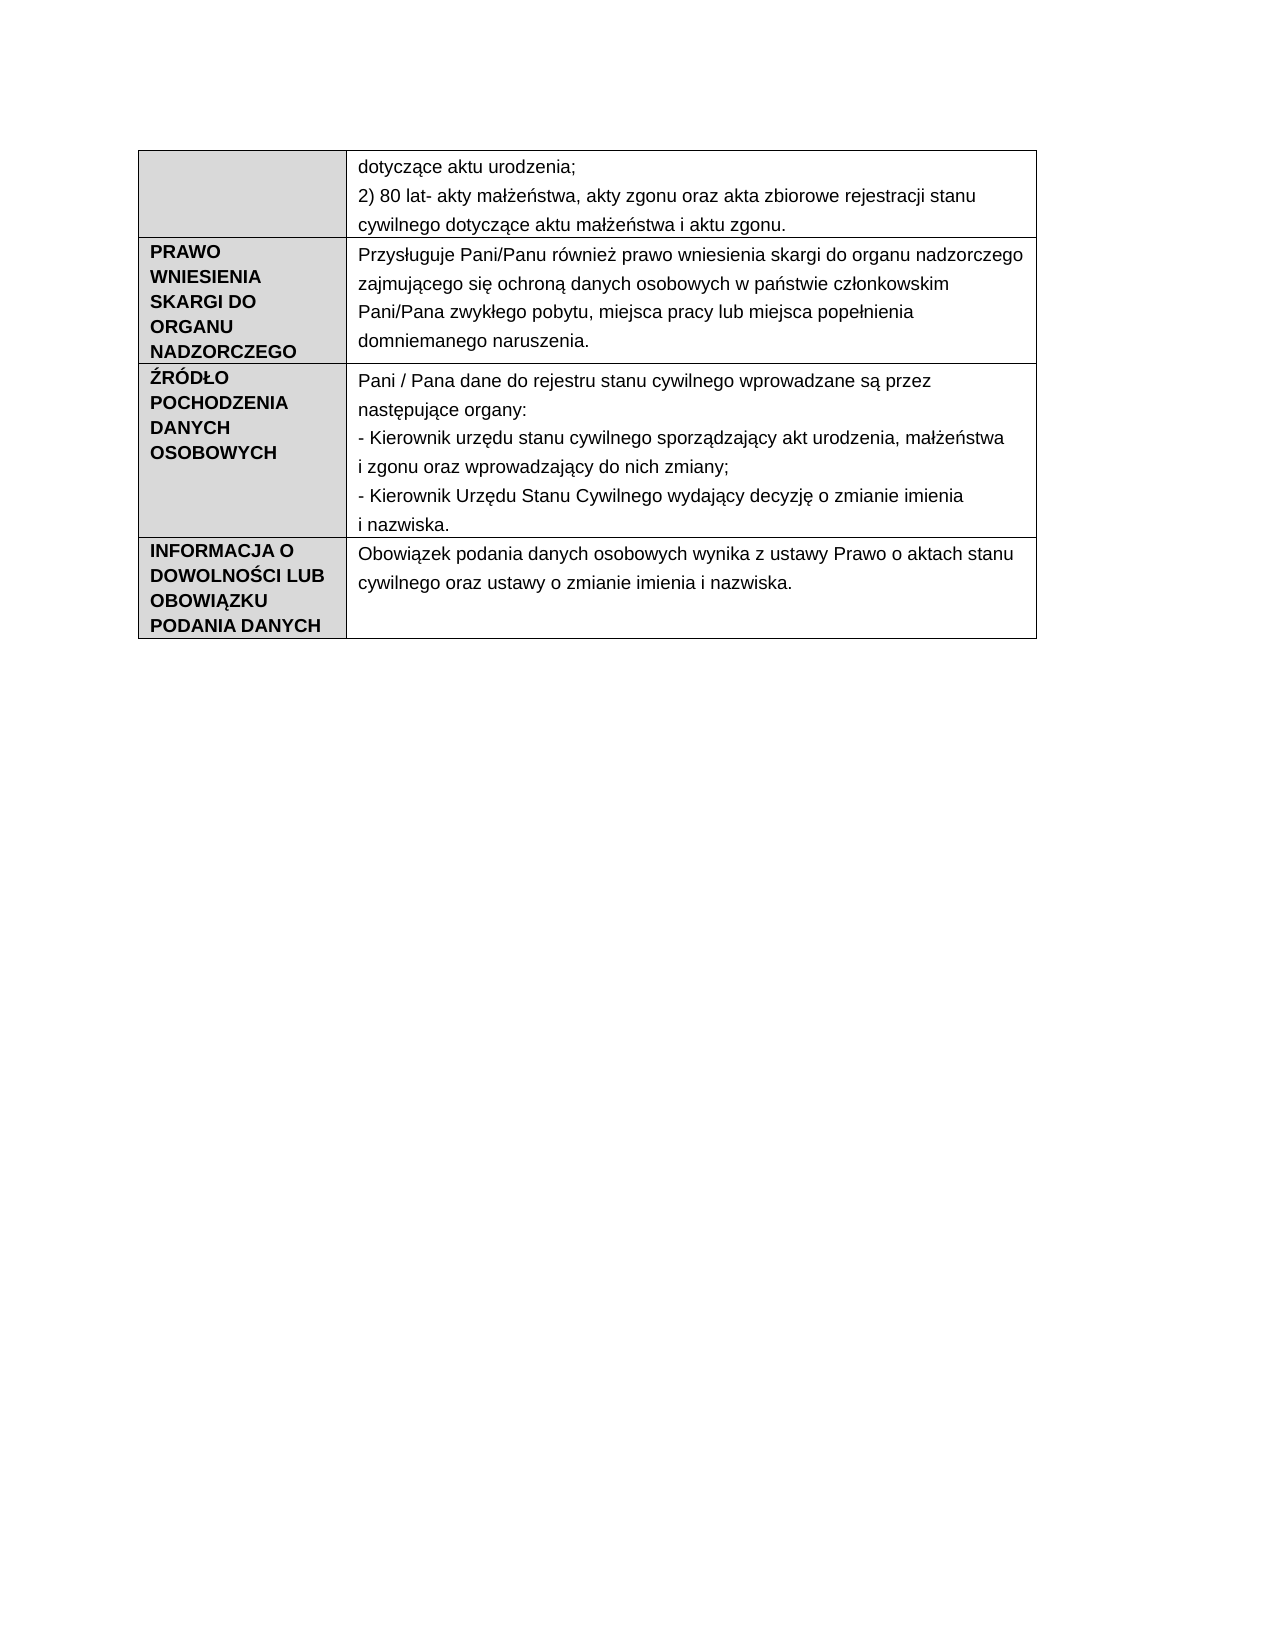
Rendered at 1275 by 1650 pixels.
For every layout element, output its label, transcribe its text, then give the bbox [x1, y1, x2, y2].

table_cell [139, 151, 346, 237]
table_cell ŹRÓDŁO POCHODZENIA DANYCH OSOBOWYCH [139, 364, 346, 537]
table_cell INFORMACJA O DOWOLNOŚCI LUB OBOWIĄZKU PODANIA DANYCH [139, 538, 346, 638]
table_cell PRAWO WNIESIENIA SKARGI DO ORGANU NADZORCZEGO [139, 238, 346, 363]
table_cell Przysługuje Pani/Panu również prawo wniesienia skargi do organu nadzorczego zajmującego się ochroną danych osobowych w państwie członkowskim Pani/Pana zwykłego pobytu, miejsca pracy lub miejsca popełnienia domniemanego naruszenia. [347, 238, 1036, 363]
table_cell Pani / Pana dane do rejestru stanu cywilnego wprowadzane są przez następujące organy: - Kierownik urzędu stanu cywilnego sporządzający akt urodzenia, małżeństwa i zgonu oraz wprowadzający do nich zmiany; - Kierownik Urzędu Stanu Cywilnego wydający decyzję o zmianie imienia i nazwiska. [347, 364, 1036, 537]
table_cell Obowiązek podania danych osobowych wynika z ustawy Prawo o aktach stanu cywilnego oraz ustawy o zmianie imienia i nazwiska. [347, 538, 1036, 638]
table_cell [347, 151, 1036, 237]
